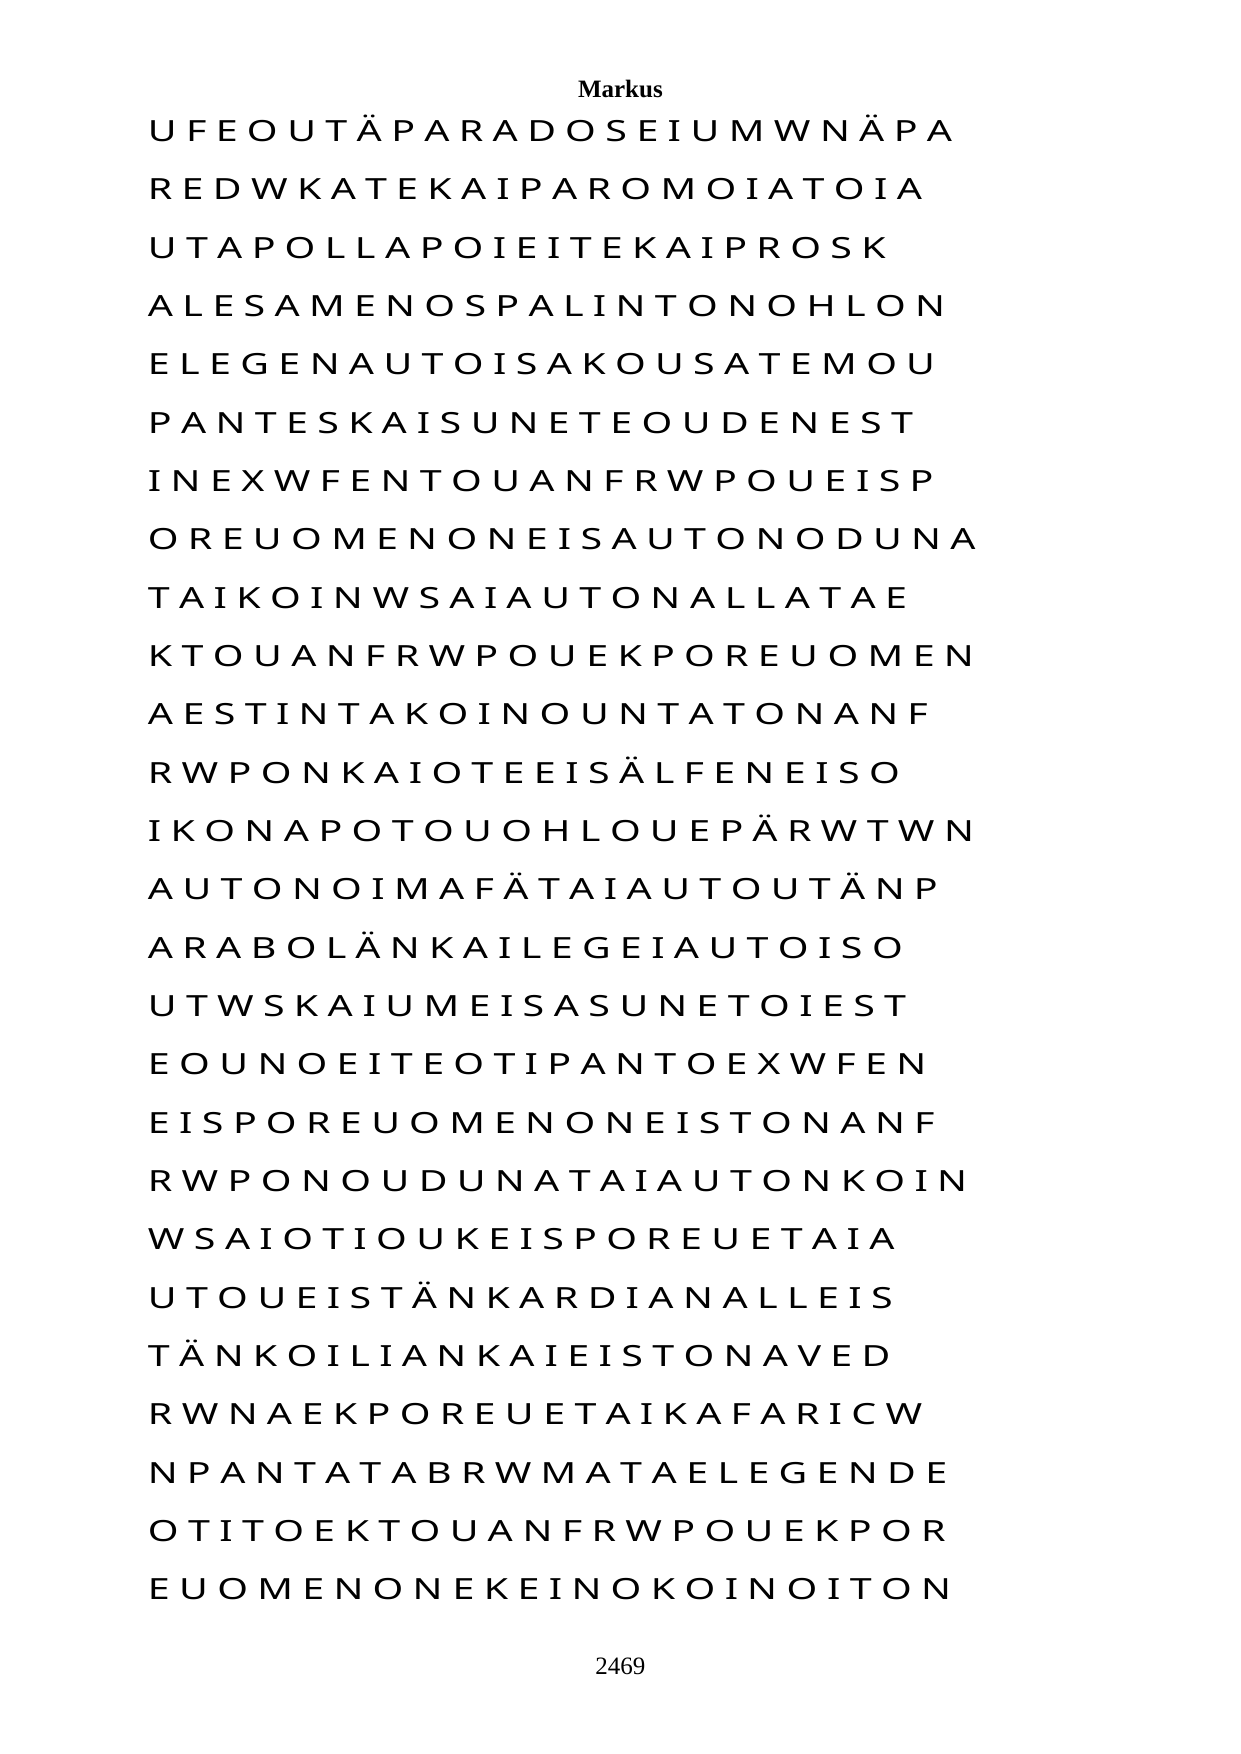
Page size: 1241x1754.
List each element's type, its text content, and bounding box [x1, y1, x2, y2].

text UTAPOLLAPOIEITEKAIPROSK [148, 235, 1092, 264]
text RWPONOUDUNATAIAUTONKOIN [148, 1168, 1092, 1197]
text RWPONKAIOTEEISÄLFENEISO [148, 760, 1092, 789]
text EUOMENONEKEINOKOINOITON [148, 1576, 1092, 1606]
text WSAIOTIOUKEISPOREUETAIA [148, 1226, 1092, 1256]
text AUTONOIMAFÄTAIAUTOUTÄNP [148, 876, 1092, 906]
text AESTINTAKOINOUNTATONANF [148, 701, 1092, 731]
text EISPOREUOMENONEISTONANF [148, 1110, 1092, 1139]
text NPANTATABRWMATAELEGENDE [148, 1460, 1092, 1489]
text TAIKOINWSAIAUTONALLATAE [148, 585, 1092, 614]
text UTWSKAIUMEISASUNETOIEST [148, 993, 1092, 1022]
text ELEGENAUTOISAKOUSATEMOU [148, 351, 1092, 381]
text ALESAMENOSPALINTONOHLON [148, 293, 1092, 322]
text REDWKATEKAIPAROMOIATOIA [148, 176, 1092, 206]
text INEXWFENTOUANFRWPOUEISP [148, 468, 1092, 497]
text OREUOMENONEISAUTONODUNA [148, 526, 1092, 556]
text ARABOLÄNKAILEGEIAUTOISO [148, 935, 1092, 964]
text KTOUANFRWPOUEKPOREUOMEN [148, 643, 1092, 672]
text IKONAPOTOUOHLOUEPÄRWTWN [148, 818, 1092, 847]
text EOUNOEITEOTIPANTOEXWFEN [148, 1051, 1092, 1081]
text TÄNKOILIANKAIEISTONAVED [148, 1343, 1092, 1372]
text PANTESKAISUNETEOUDENEST [148, 410, 1092, 439]
text UTOUEISTÄNKARDIANALLEIS [148, 1285, 1092, 1314]
text RWNAEKPOREUETAIKAFARICW [148, 1401, 1092, 1431]
text UFEOUTÄPARADOSEIUMWNÄPA [148, 118, 1092, 147]
text OTITOEKTOUANFRWPOUEKPOR [148, 1518, 1092, 1547]
